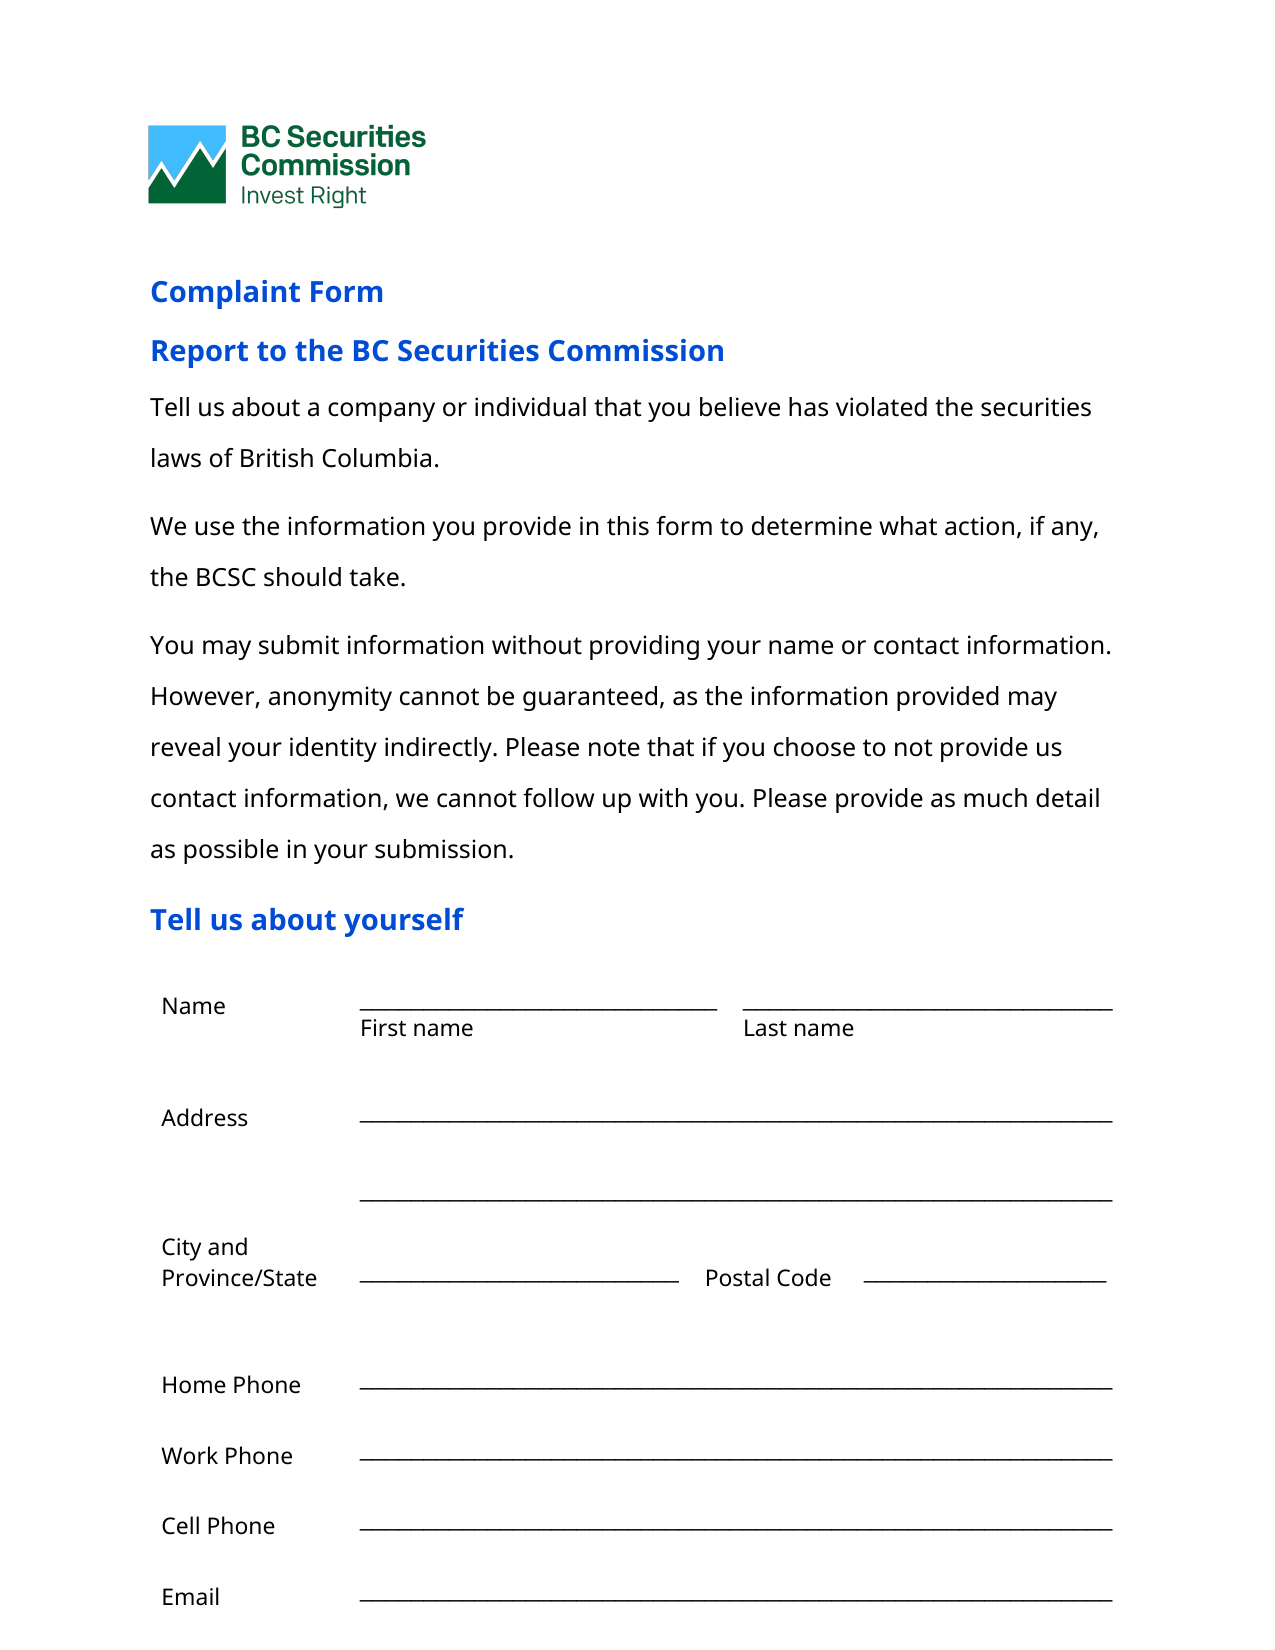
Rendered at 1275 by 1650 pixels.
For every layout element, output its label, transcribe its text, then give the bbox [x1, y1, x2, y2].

table_cell ___________________________________________________________ [349, 1479, 1124, 1549]
table_header Name [150, 959, 349, 1071]
text Tell us about yourself [150, 899, 1125, 939]
table_cell Email [150, 1549, 349, 1630]
table_cell ___________________________________________________________ [349, 1549, 1124, 1630]
picture [112, 90, 462, 240]
table_header ____________________________ First name [349, 959, 732, 1071]
table_cell Postal Code [693, 1231, 853, 1338]
table_cell ___________________________________________________________ [349, 1338, 1124, 1408]
table_cell Cell Phone [150, 1479, 349, 1549]
table_cell ___________________ [853, 1231, 1124, 1338]
text Complaint Form [150, 240, 1125, 311]
table_cell _________________________ [349, 1231, 693, 1338]
text We use the information you provide in this form to determine what action, if any, the BCSC should take. [150, 509, 1125, 594]
text You may submit information without providing your name or contact information. However, anonymity cannot be guaranteed, as the information provided may reveal your identity indirectly. Please note that if you choose to not provide us contact information, we cannot follow up with you. Please provide as much detail as possible in your submission. [150, 628, 1125, 866]
table_header _____________________________ Last name [732, 959, 1124, 1071]
table_cell Home Phone [150, 1338, 349, 1408]
text Report to the BC Securities Commission [150, 331, 1125, 370]
table_cell Address [150, 1071, 349, 1231]
table_cell City and Province/State [150, 1231, 349, 1338]
text Tell us about a company or individual that you believe has violated the securities laws of British Columbia. [150, 390, 1125, 475]
table_cell Work Phone [150, 1408, 349, 1479]
table_cell ___________________________________________________________ ___________________________________________________________ [349, 1071, 1124, 1231]
table_cell ___________________________________________________________ [349, 1408, 1124, 1479]
